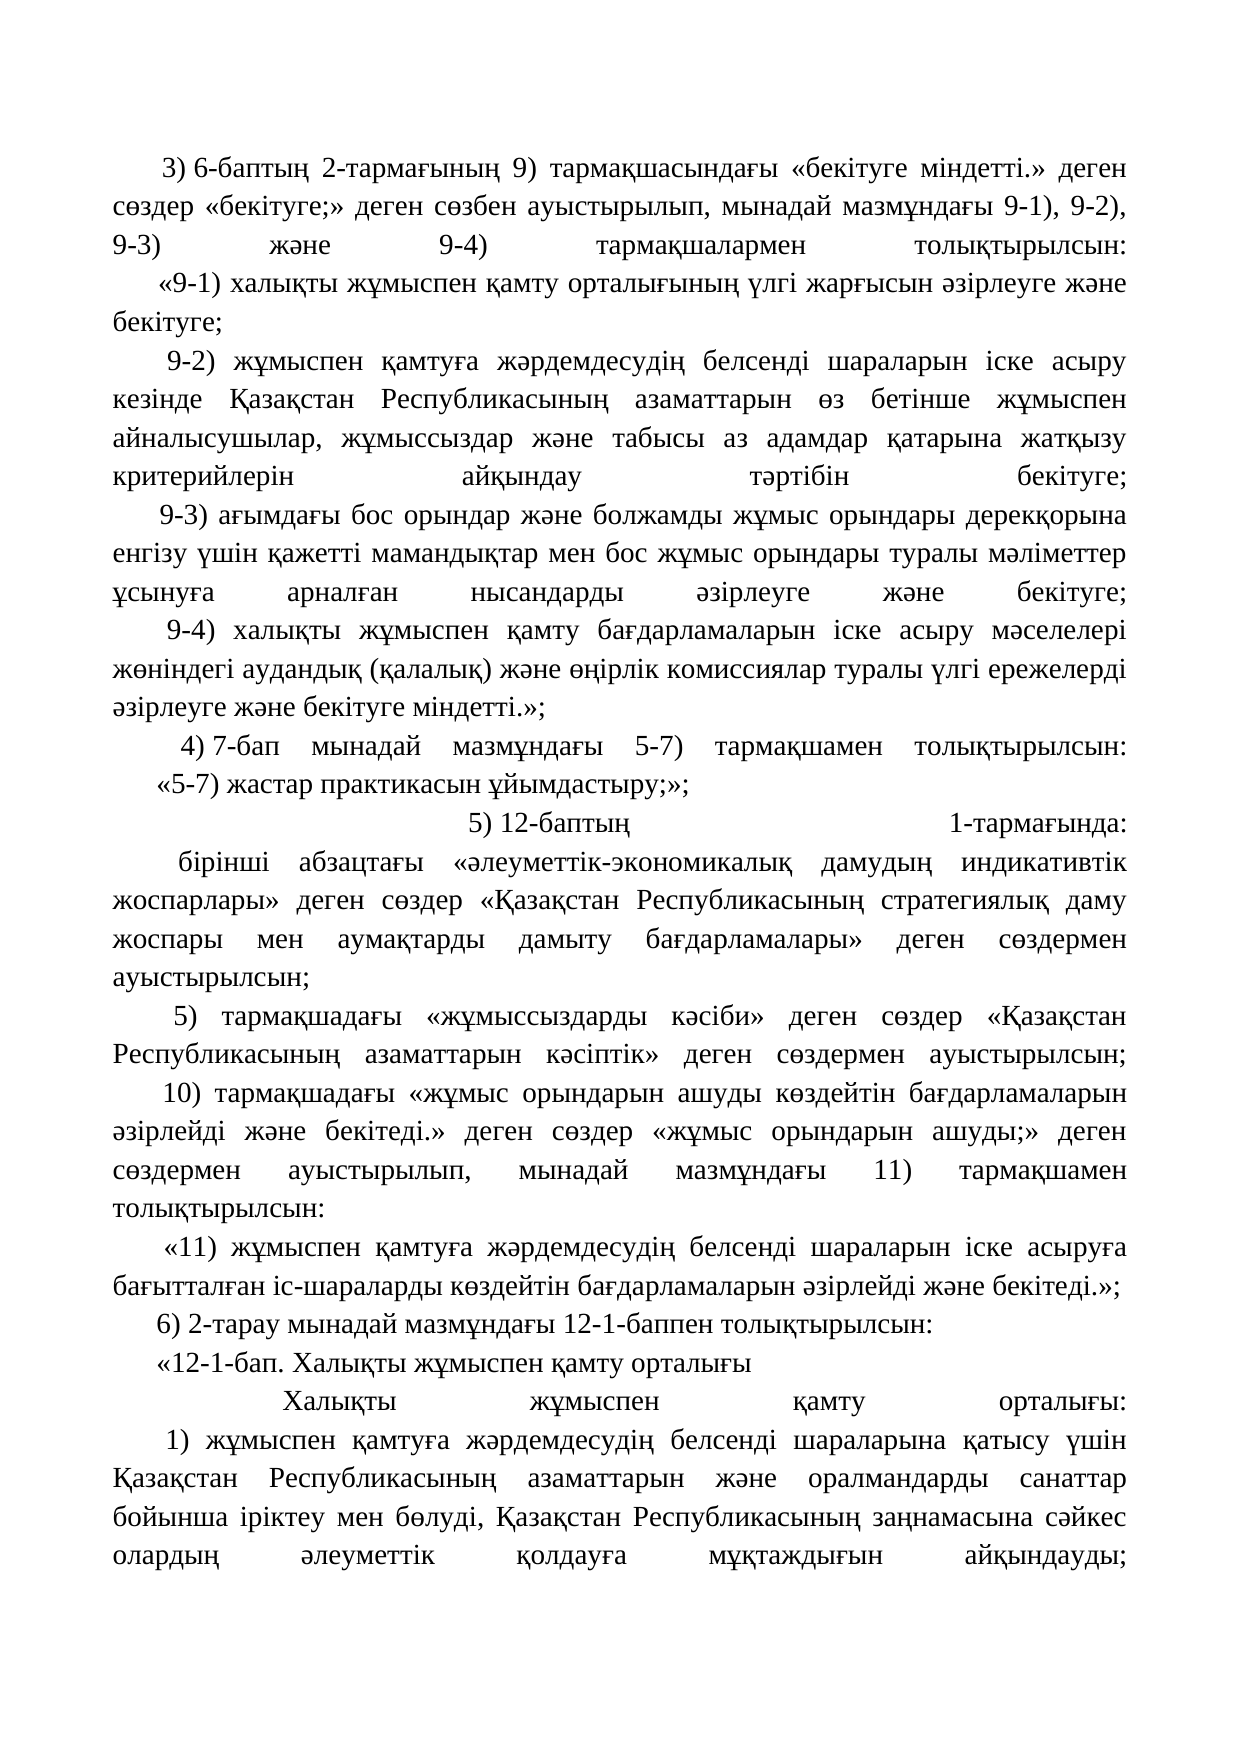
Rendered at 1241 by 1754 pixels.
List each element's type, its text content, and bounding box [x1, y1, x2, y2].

text 5) 12-баптың 1-тармағында: бірінші абзацтағы «әлеуметтiк-экономикалық дамудың индикативтiк жоспарлары» деген сөздер «Қазақстан Республикасының стратегиялық даму жоспары мен аумақтарды дамыту бағдарламалары» деген сөздермен ауыстырылсын; 5) тармақшадағы «жұмыссыздарды кәсіби» деген сөздер «Қазақстан Республикасының азаматтарын кәсіптік» деген сөздермен ауыстырылсын; 10) тармақшадағы «жұмыс орындарын ашуды көздейтiн бағдарламаларын әзiрлейдi және бекiтедi.» деген сөздер «жұмыс орындарын ашуды;» деген сөздермен ауыстырылып, мынадай мазмұндағы 11) тармақшамен толықтырылсын: «11) жұмыспен қамтуға жәрдемдесудің белсенді шараларын іске асыруға бағытталған іс-шараларды көздейтiн бағдарламаларын әзiрлейдi және бекiтедi.»; [112, 805, 1128, 1301]
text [112, 1383, 1128, 1571]
text 6) 2-тарау мынадай мазмұндағы 12-1-баппен толықтырылсын: [112, 1306, 1128, 1340]
text 4) 7-бап мынадай мазмұндағы 5-7) тармақшамен толықтырылсын: «5-7) жастар практикасын ұйымдастыру;»; [112, 728, 1128, 800]
text 3) 6-баптың 2-тармағының 9) тармақшасындағы «бекітуге міндетті.» деген сөздер «бекітуге;» деген сөзбен ауыстырылып, мынадай мазмұндағы 9-1), 9-2), 9-3) және 9-4) тармақшалармен толықтырылсын: «9-1) халықты жұмыспен қамту орталығының үлгі жарғысын әзірлеуге және бекітуге; 9-2) жұмыспен қамтуға жәрдемдесудің белсенді шараларын іске асыру кезінде Қазақстан Республикасының азаматтарын өз бетінше жұмыспен айналысушылар, жұмыссыздар және табысы аз адамдар қатарына жатқызу критерийлерін айқындау тәртібін бекітуге; 9-3) ағымдағы бос орындар және болжамды жұмыс орындары дерекқорына енгізу үшін қажетті мамандықтар мен бос жұмыс орындары туралы мәліметтер ұсынуға арналған нысандарды әзірлеуге және бекітуге; 9-4) халықты жұмыспен қамту бағдарламаларын іске асыру мәселелері жөніндегі аудандық (қалалық) және өңірлік комиссиялар туралы үлгі ережелерді әзірлеуге және бекітуге міндетті.»; [112, 150, 1128, 723]
text «12-1-бап. Халықты жұмыспен қамту орталығы [112, 1345, 1128, 1378]
